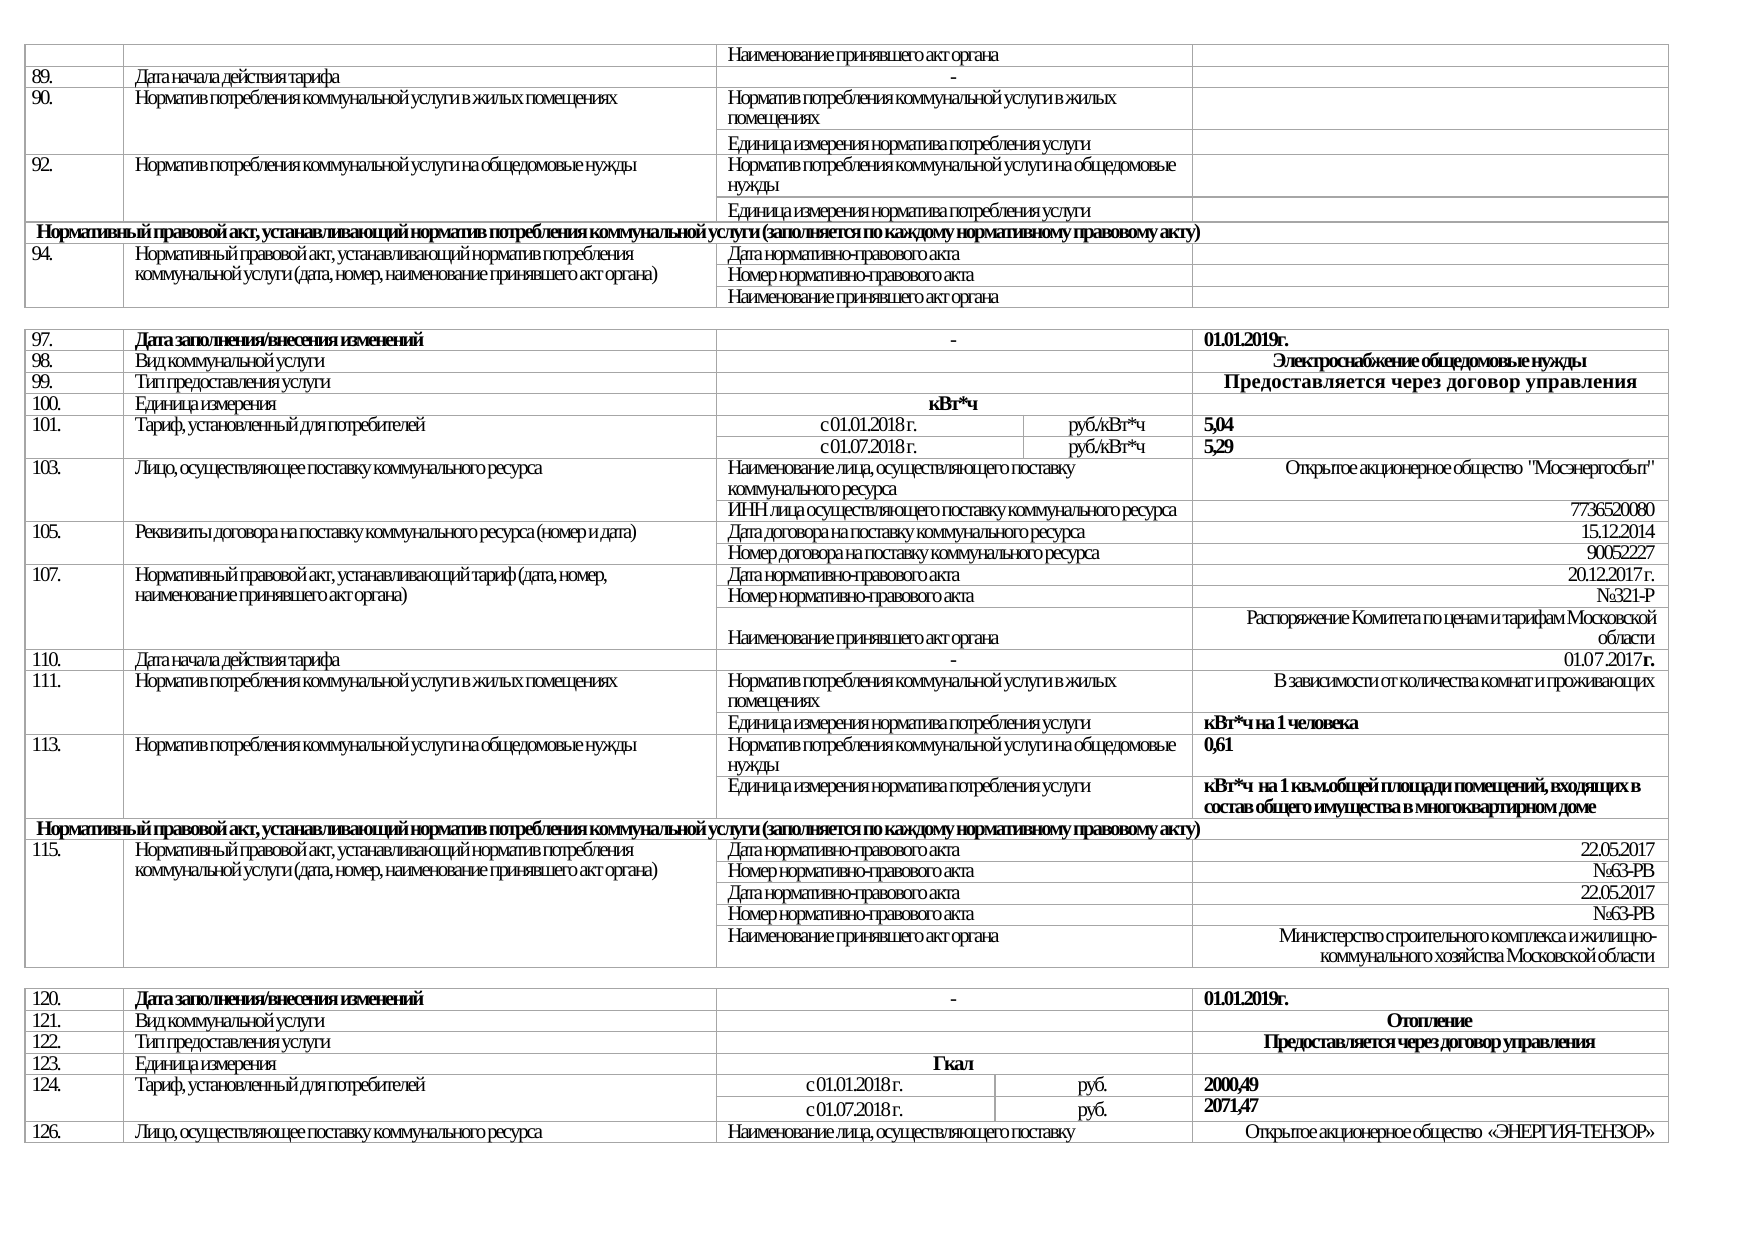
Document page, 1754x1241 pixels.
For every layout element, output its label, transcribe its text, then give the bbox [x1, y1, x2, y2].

table_cell [26, 244, 123, 307]
table_cell Дата начала действия тарифа [124, 67, 716, 87]
table_cell Номер нормативно-правового акта [717, 905, 1192, 925]
table_cell Гкал [717, 1054, 1192, 1074]
table_cell [26, 735, 123, 818]
table_cell Нормативный правовой акт, устанавливающий норматив потребления коммунальной услуги (дата, номер, наименование принявшего акт органа) [124, 840, 716, 967]
table_cell Нормативный правовой акт, устанавливающий норматив потребления коммунальной услуги (заполняется по каждому нормативному правовому акту) [26, 819, 1668, 839]
table_cell [26, 373, 123, 393]
table_cell с 01.07.2018 г. [717, 1097, 994, 1121]
table_cell Лицо, осуществляющее поставку коммунального ресурса [124, 459, 716, 521]
table_cell №63-РВ [1193, 862, 1668, 882]
table_cell Номер нормативно-правового акта [717, 586, 1192, 607]
table_cell №63-РВ [1193, 905, 1668, 925]
table_cell [26, 88, 123, 154]
table_cell Тип предоставления услуги [124, 1032, 716, 1053]
table_cell №321-Р [1193, 586, 1668, 607]
table_cell Наименование принявшего акт органа [717, 926, 1192, 967]
table_cell Номер нормативно-правового акта [717, 265, 1192, 286]
table_cell Электроснабжение общедомовые нужды [1193, 351, 1668, 372]
table_cell Единица измерения норматива потребления услуги [717, 130, 1192, 154]
table_cell кВт*ч на 1 кв.м.общей площади помещений, входящих в состав общего имущества в многоквартирном доме [1193, 777, 1668, 818]
table_header - [717, 330, 1192, 350]
table_cell руб. [996, 1075, 1192, 1096]
table_cell [26, 394, 123, 414]
table_cell [1193, 67, 1668, 87]
table_cell [1193, 198, 1668, 221]
table_cell - [717, 650, 1192, 670]
table_cell Тариф, установленный для потребителей [124, 416, 716, 457]
table_cell Наименование принявшего акт органа [717, 287, 1192, 307]
table_cell руб. [996, 1097, 1192, 1121]
table_cell Предоставляется через договор управления [1193, 373, 1668, 393]
table_cell Открытое акционерное общество "Мосэнергосбыт" [1193, 459, 1668, 499]
table_cell [26, 1054, 123, 1074]
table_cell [1193, 1122, 1668, 1142]
table_cell руб./кВт*ч [1024, 437, 1192, 457]
table_cell 5,29 [1193, 437, 1668, 457]
table_cell Номер договора на поставку коммунального ресурса [717, 544, 1192, 564]
table_cell Отопление [1193, 1011, 1668, 1031]
table_cell Нормативный правовой акт, устанавливающий норматив потребления коммунальной услуги (дата, номер, наименование принявшего акт органа) [124, 244, 716, 307]
table_header 01.01.2019г. [1193, 330, 1668, 350]
table_cell [26, 67, 123, 87]
table_cell Тариф, установленный для потребителей [124, 1075, 716, 1121]
table_cell [717, 351, 1192, 372]
table_cell Наименование принявшего акт органа [717, 45, 1192, 66]
table_cell Норматив потребления коммунальной услуги на общедомовые нужды [717, 155, 1192, 196]
table_cell 2071,47 [1193, 1097, 1668, 1121]
table_cell [1193, 88, 1668, 129]
table_cell Дата договора на поставку коммунального ресурса [717, 522, 1192, 542]
table_cell Вид коммунальной услуги [124, 1011, 716, 1031]
table_cell Номер нормативно-правового акта [717, 862, 1192, 882]
table_cell 0,61 [1193, 735, 1668, 776]
table_cell 22.05.2017 [1193, 883, 1668, 903]
table_cell Единица измерения [124, 394, 716, 414]
table_cell 7736520080 [1193, 501, 1668, 521]
table_cell [26, 459, 123, 521]
table_cell Норматив потребления коммунальной услуги на общедомовые нужды [717, 735, 1192, 776]
table_cell [1193, 287, 1668, 307]
table_cell Нормативный правовой акт, устанавливающий норматив потребления коммунальной услуги (заполняется по каждому нормативному правовому акту) [26, 223, 1668, 243]
table_cell - [717, 67, 1192, 87]
table_header 01.01.2019г. [1193, 989, 1668, 1010]
table_cell [1193, 1054, 1668, 1074]
table_cell Единица измерения норматива потребления услуги [717, 198, 1192, 221]
table_cell [1193, 45, 1668, 66]
table_cell Норматив потребления коммунальной услуги в жилых помещениях [124, 88, 716, 154]
table_cell Норматив потребления коммунальной услуги на общедомовые нужды [124, 735, 716, 818]
table_header Дата заполнения/внесения изменений [124, 989, 716, 1010]
table_cell руб./кВт*ч [1024, 416, 1192, 436]
table_header [26, 330, 123, 350]
table_cell кВт*ч на 1 человека [1193, 713, 1668, 734]
table_cell с 01.01.2018 г. [717, 1075, 994, 1096]
table_cell Дата нормативно-правового акта [717, 883, 1192, 903]
table_cell кВт*ч [717, 394, 1192, 414]
table_cell [26, 416, 123, 457]
table_cell Норматив потребления коммунальной услуги на общедомовые нужды [124, 155, 716, 221]
table_cell [26, 1032, 123, 1053]
table_cell [717, 1011, 1192, 1031]
table_cell Реквизиты договора на поставку коммунального ресурса (номер и дата) [124, 522, 716, 564]
table_cell 22.05.2017 [1193, 840, 1668, 861]
table_cell [1193, 244, 1668, 264]
table_cell Дата начала действия тарифа [124, 650, 716, 670]
table_cell [26, 565, 123, 649]
table_cell [1193, 394, 1668, 414]
table_cell Дата нормативно-правового акта [717, 244, 1192, 264]
table_cell В зависимости от количества комнат и проживающих [1193, 671, 1668, 712]
table_cell Норматив потребления коммунальной услуги в жилых помещениях [717, 88, 1192, 129]
table_cell Тип предоставления услуги [124, 373, 716, 393]
table_cell [1193, 130, 1668, 154]
table_cell [26, 650, 123, 670]
table_cell Вид коммунальной услуги [124, 351, 716, 372]
table_cell Наименование принявшего акт органа [717, 608, 1192, 649]
table_cell [1193, 265, 1668, 286]
table_cell Единица измерения [124, 1054, 716, 1074]
table_cell Распоряжение Комитета по ценам и тарифам Московской области [1193, 608, 1668, 649]
table_cell [717, 373, 1192, 393]
table_header - [717, 989, 1192, 1010]
table_cell с 01.01.2018 г. [717, 416, 1023, 436]
table_cell Дата нормативно-правового акта [717, 840, 1192, 861]
table_cell Предоставляется через договор управления [1193, 1032, 1668, 1053]
table_cell [26, 671, 123, 734]
table_cell Норматив потребления коммунальной услуги в жилых помещениях [124, 671, 716, 734]
table_cell [26, 840, 123, 967]
table_cell [26, 155, 123, 221]
table_cell ИНН лица осуществляющего поставку коммунального ресурса [717, 501, 1192, 521]
table_cell Дата нормативно-правового акта [717, 565, 1192, 585]
table_cell 2000,49 [1193, 1075, 1668, 1096]
table_cell [26, 1122, 123, 1142]
table_cell [26, 351, 123, 372]
table_cell Единица измерения норматива потребления услуги [717, 713, 1192, 734]
table_cell [717, 1032, 1192, 1053]
table_cell [1193, 155, 1668, 196]
table_cell Норматив потребления коммунальной услуги в жилых помещениях [717, 671, 1192, 712]
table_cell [717, 1122, 1192, 1142]
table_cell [124, 1122, 716, 1142]
table_cell 90052227 [1193, 544, 1668, 564]
table_cell Нормативный правовой акт, устанавливающий тариф (дата, номер, наименование принявшего акт органа) [124, 565, 716, 649]
table_cell с 01.07.2018 г. [717, 437, 1023, 457]
table_cell [26, 1075, 123, 1121]
table_cell 15.12.2014 [1193, 522, 1668, 542]
table_cell [26, 1011, 123, 1031]
table_cell Единица измерения норматива потребления услуги [717, 777, 1192, 818]
table_header Дата заполнения/внесения изменений [124, 330, 716, 350]
table_header [26, 989, 123, 1010]
table_cell Министерство строительного комплекса и жилищно-коммунального хозяйства Московской области [1193, 926, 1668, 967]
table_cell Наименование лица, осуществляющего поставку коммунального ресурса [717, 459, 1192, 499]
table_cell 5,04 [1193, 416, 1668, 436]
table_cell [26, 522, 123, 564]
table_cell 01.07.2017г. [1193, 650, 1668, 670]
table_cell 20.12.2017 г. [1193, 565, 1668, 585]
